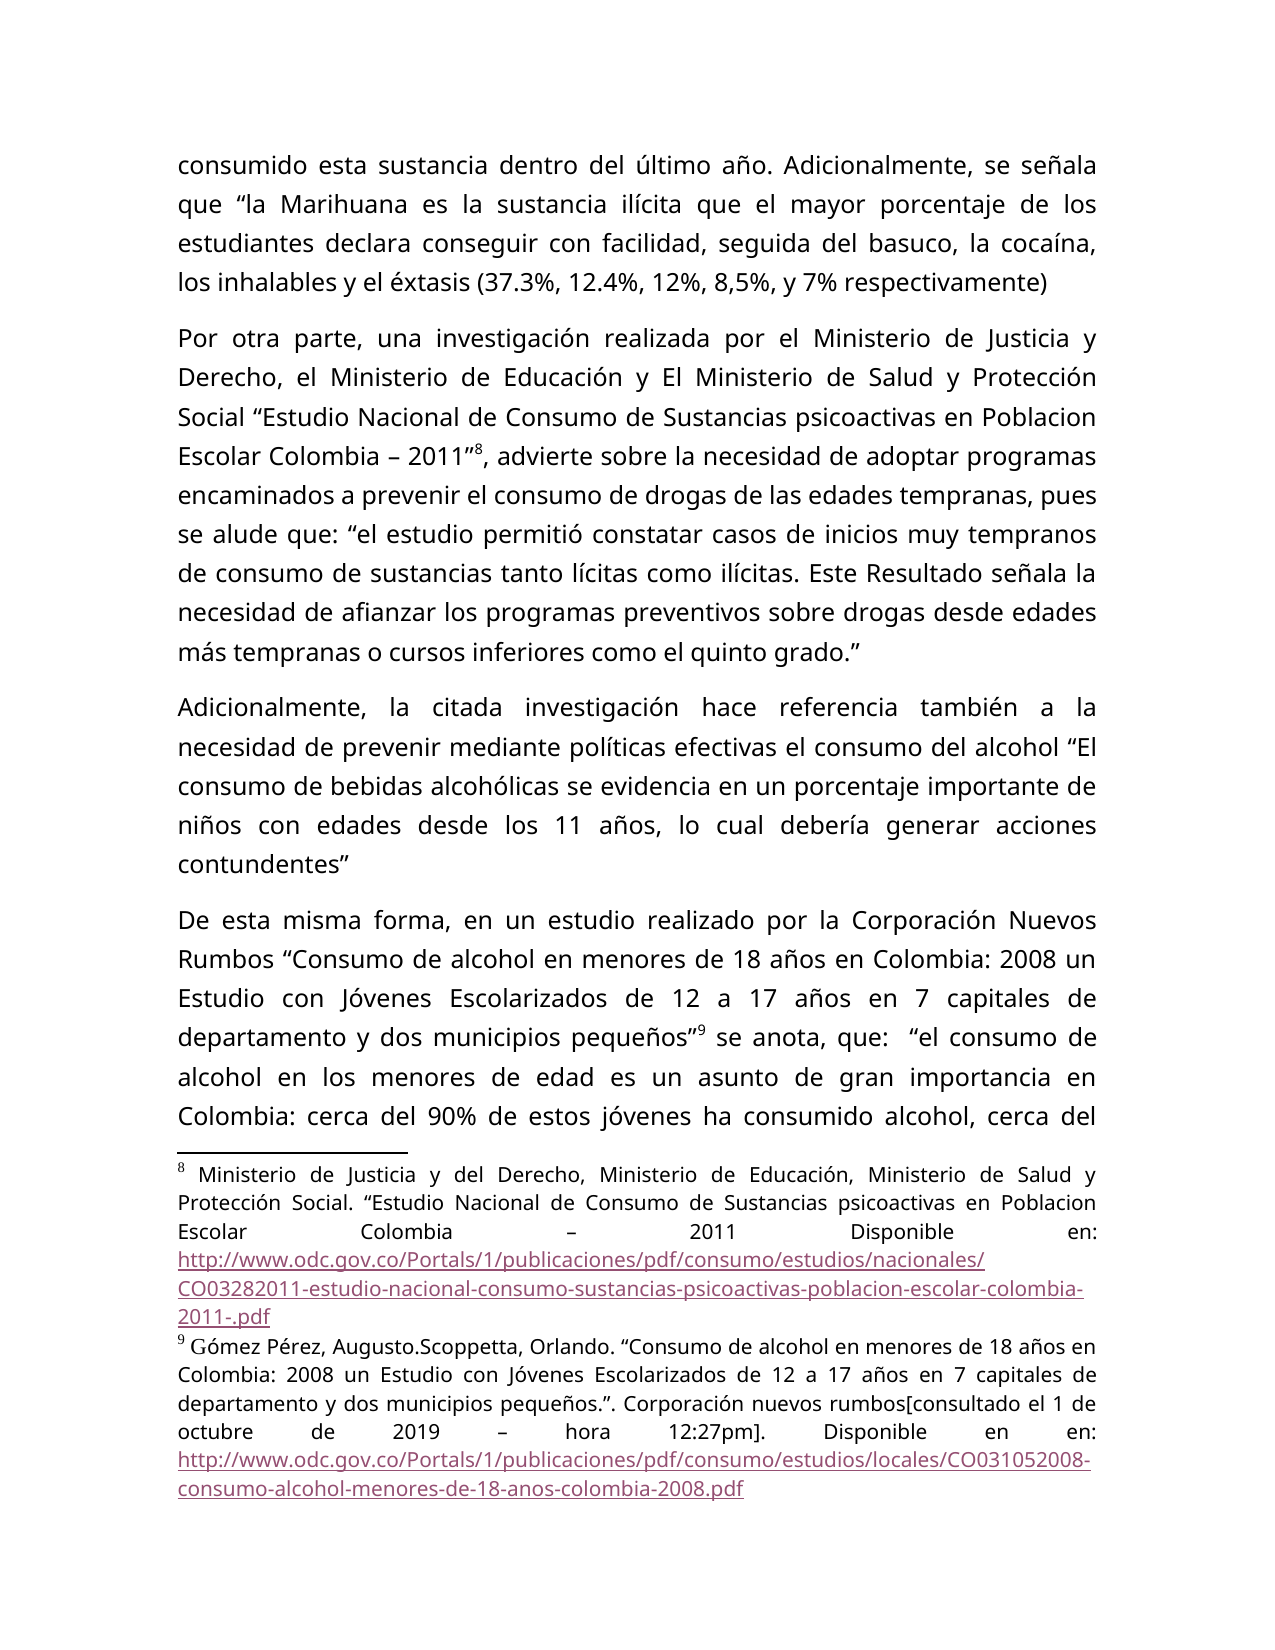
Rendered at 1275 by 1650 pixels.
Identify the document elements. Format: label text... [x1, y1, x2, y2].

text Por otra parte, una investigación realizada por el Ministerio de Justicia y Derecho, el Ministerio de Educación y El Ministerio de Salud y Protección Social “Estudio Nacional de Consumo de Sustancias psicoactivas en Poblacion Escolar Colombia – 2011”, advierte sobre la necesidad de adoptar programas encaminados a prevenir el consumo de drogas de las edades tempranas, pues se alude que: “el estudio permitió constatar casos de inicios muy tempranos de consumo de sustancias tanto lícitas como ilícitas. Este Resultado señala la necesidad de afianzar los programas preventivos sobre drogas desde edades más tempranas o cursos inferiores como el quinto grado.” [177, 321, 1098, 668]
text Adicionalmente, la citada investigación hace referencia también a la necesidad de prevenir mediante políticas efectivas el consumo del alcohol “El consumo de bebidas alcohólicas se evidencia en un porcentaje importante de niños con edades desde los 11 años, lo cual debería generar acciones contundentes” [177, 690, 1098, 881]
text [177, 148, 1098, 299]
text De esta misma forma, en un estudio realizado por la Corporación Nuevos Rumbos “Consumo de alcohol en menores de 18 años en Colombia: 2008 un Estudio con Jóvenes Escolarizados de 12 a 17 años en 7 capitales de departamento y dos municipios pequeños” se anota, que: “el consumo de alcohol en los menores de edad es un asunto de gran importancia en Colombia: cerca del 90% de estos jóvenes ha consumido alcohol, cerca del 70% lo hizo el último año (bebedores activos), 28% tomó alcohol en el último mes (lo que indica un consumo más frecuente) y 13% en la última semana (probables bebedores problemáticos)”. [177, 903, 1098, 1132]
